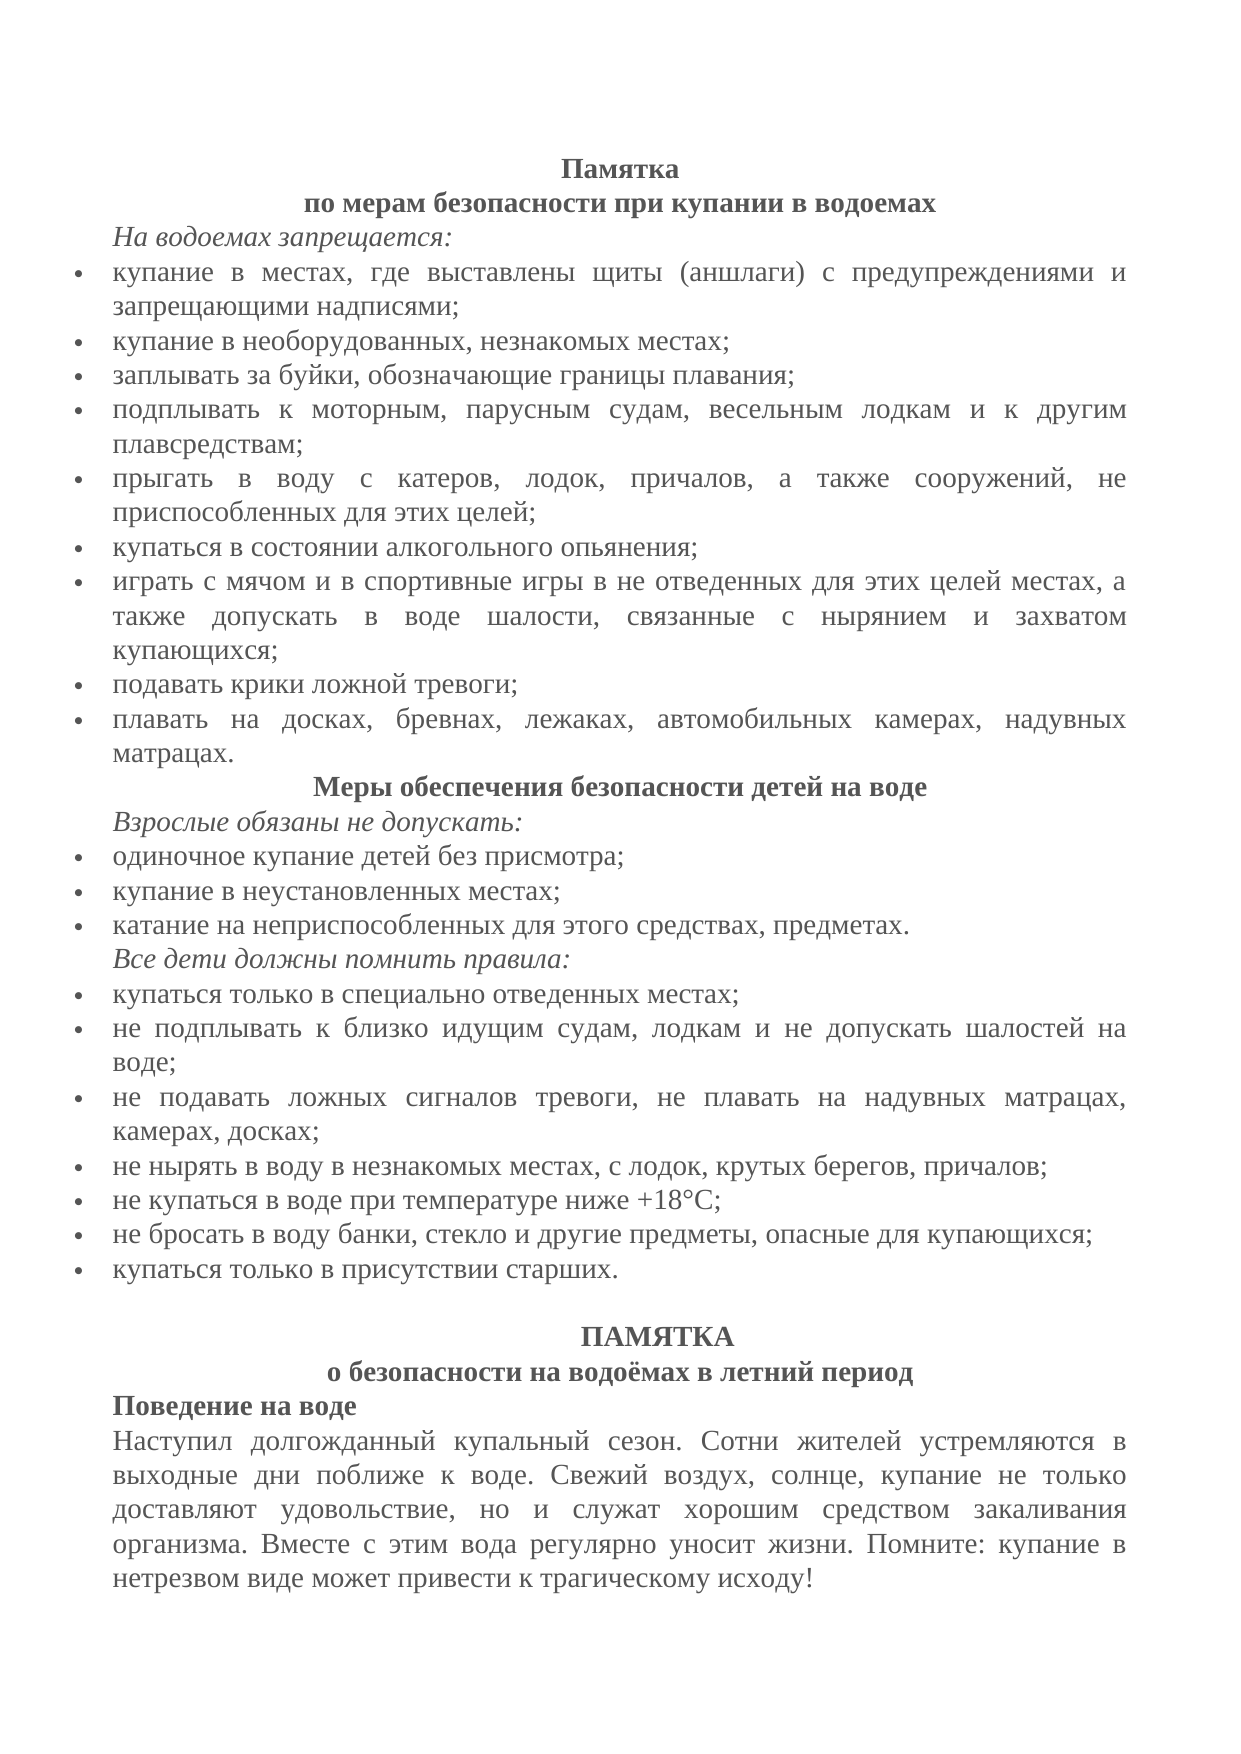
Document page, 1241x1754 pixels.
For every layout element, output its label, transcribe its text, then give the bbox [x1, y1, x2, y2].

list не нырять в воду в незнакомых местах, с лодок, крутых берегов, причалов; [75, 1147, 1128, 1181]
list одиночное купание детей без присмотра; [75, 837, 1128, 872]
text Меры обеспечения безопасности детей на воде [112, 769, 1128, 803]
list купание в местах, где выставлены щиты (аншлаги) с предупреждениями и запрещающими надписями; [75, 253, 1128, 322]
text Взрослые обязаны не допускать: [112, 803, 1128, 837]
text ПАМЯТКА [187, 1284, 1128, 1353]
list не купаться в воде при температуре ниже +18°С; [75, 1181, 1128, 1216]
list купание в необорудованных, незнакомых местах; [75, 322, 1128, 356]
list плавать на досках, бревнах, лежаках, автомобильных камерах, надувных матрацах. [75, 700, 1128, 769]
list прыгать в воду с катеров, лодок, причалов, а также сооружений, не приспособленных для этих целей; [75, 459, 1128, 528]
list катание на неприспособленных для этого средствах, предметах. [75, 906, 1128, 941]
text Наступил долгожданный купальный сезон. Сотни жителей устремляются в выходные дни поближе к воде. Свежий воздух, солнце, купание не только доставляют удовольствие, но и служат хорошим средством закаливания организма. Вместе с этим вода регулярно уносит жизни. Помните: купание в нетрезвом виде может привести к трагическому исходу! [112, 1422, 1128, 1594]
list купаться в состоянии алкогольного опьянения; [75, 528, 1128, 562]
list не подавать ложных сигналов тревоги, не плавать на надувных матрацах, камерах, досках; [75, 1078, 1128, 1147]
text Все дети должны помнить правила: [112, 941, 1128, 975]
list играть с мячом и в спортивные игры в не отведенных для этих целей местах, а также допускать в воде шалости, связанные с нырянием и захватом купающихся; [75, 562, 1128, 666]
text Поведение на воде [112, 1387, 1128, 1422]
list подавать крики ложной тревоги; [75, 666, 1128, 700]
list купаться только в специально отведенных местах; [75, 975, 1128, 1009]
text о безопасности на водоёмах в летний период [112, 1353, 1128, 1387]
list купаться только в присутствии старших. [75, 1250, 1128, 1284]
list не бросать в воду банки, стекло и другие предметы, опасные для купающихся; [75, 1216, 1128, 1250]
list купание в неустановленных местах; [75, 872, 1128, 906]
list не подплывать к близко идущим судам, лодкам и не допускать шалостей на воде; [75, 1009, 1128, 1078]
text Памятка [112, 150, 1128, 184]
list заплывать за буйки, обозначающие границы плавания; [75, 356, 1128, 391]
text На водоемах запрещается: [112, 219, 1128, 253]
text по мерам безопасности при купании в водоемах [112, 184, 1128, 219]
list подплывать к моторным, парусным судам, весельным лодкам и к другим плавсредствам; [75, 391, 1128, 459]
